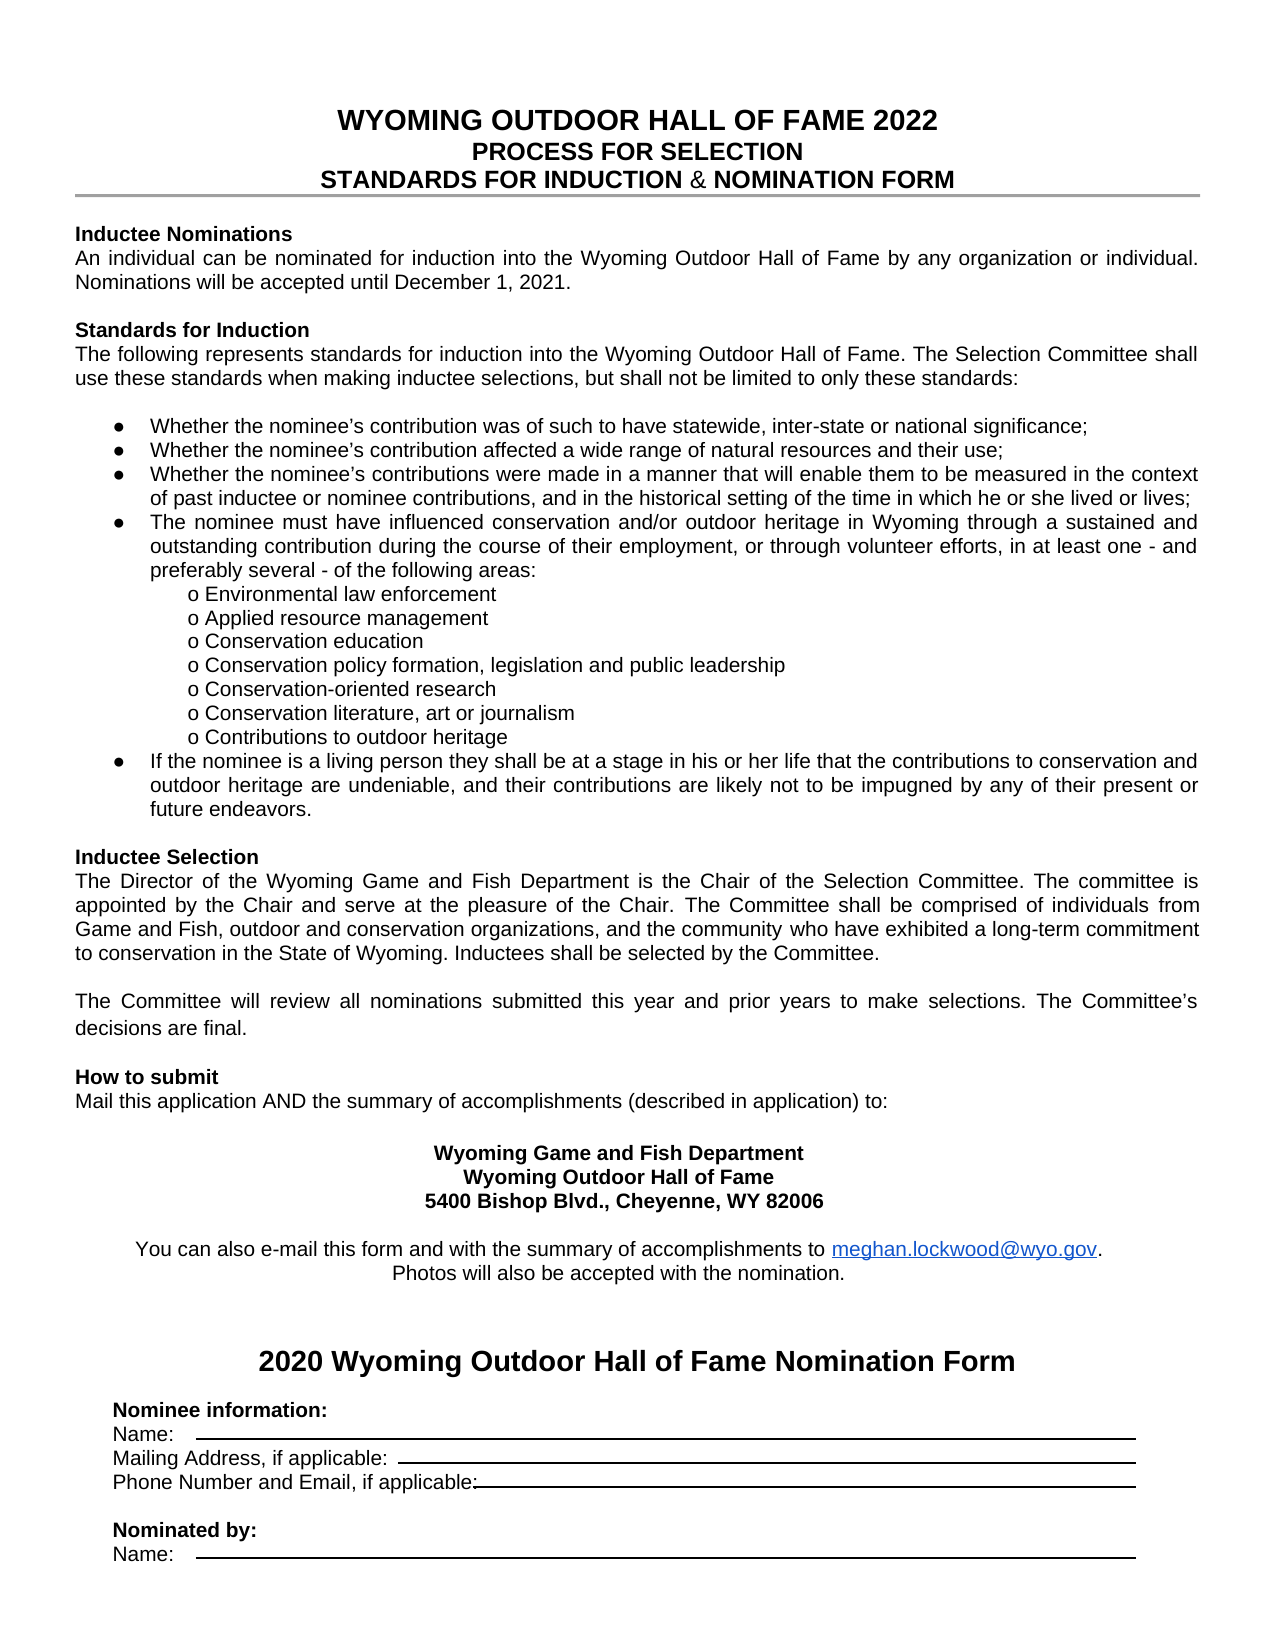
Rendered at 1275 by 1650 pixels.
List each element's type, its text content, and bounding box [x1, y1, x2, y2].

text Mailing Address, if applicable: [112, 1446, 1125, 1470]
text WYOMING OUTDOOR HALL OF FAME 2022 [75, 103, 1200, 137]
text The Director of the Wyoming Game and Fish Department is the Chair of the Selection Committee. The committee is appointed by the Chair and serve at the pleasure of the Chair. The Committee shall be comprised of individuals from Game and Fish, outdoor and conservation organizations, and the community who have exhibited a long-term commitment to conservation in the State of Wyoming. Inductees shall be selected by the Committee. [75, 893, 1200, 965]
list Whether the nominee’s contribution affected a wide range of natural resources and their use; [112, 438, 1200, 462]
list The nominee must have influenced conservation and/or outdoor heritage in Wyoming through a sustained and outstanding contribution during the course of their employment, or through volunteer efforts, in at least one - and preferably several - of the following areas: [112, 509, 1200, 581]
text Wyoming Game and Fish Department [112, 1141, 1125, 1164]
text Inductee Nominations [75, 222, 1200, 246]
text Phone Number and Email, if applicable: [112, 1470, 1125, 1494]
text o Conservation education [187, 629, 1200, 653]
text Inductee Selection [75, 845, 1200, 869]
text 5400 Bishop Blvd., Cheyenne, WY 82006 [112, 1188, 1125, 1212]
list Whether the nominee’s contribution was of such to have statewide, inter-state or national significance; [112, 414, 1200, 438]
text o Conservation literature, art or journalism [187, 701, 1200, 725]
list If the nominee is a living person they shall be at a stage in his or her life that the contributions to conservation and outdoor heritage are undeniable, and their contributions are likely not to be impugned by any of their present or future endeavors. [112, 749, 1200, 821]
text Nominated by: [112, 1518, 1125, 1542]
text 2020 Wyoming Outdoor Hall of Fame Nomination Form [75, 1344, 1200, 1377]
text The Committee will review all nominations submitted this year and prior years to make selections. The Committee’s decisions are final. [75, 989, 1200, 1040]
text STANDARDS FOR INDUCTION & NOMINATION FORM [75, 165, 1200, 194]
text o Conservation policy formation, legislation and public leadership [187, 653, 1200, 677]
text o Contributions to outdoor heritage [187, 725, 1200, 749]
text Standards for Induction [75, 318, 1200, 342]
text o Conservation-oriented research [187, 677, 1200, 701]
text You can also e-mail this form and with the summary of accomplishments to meghan.lockwood@wyo.gov. Photos will also be accepted with the nomination. [112, 1236, 1125, 1284]
text Name: [112, 1422, 1125, 1446]
text An individual can be nominated for induction into the Wyoming Outdoor Hall of Fame by any organization or individual. Nominations will be accepted until December 1, 2021. [75, 246, 1200, 294]
list Whether the nominee’s contributions were made in a manner that will enable them to be measured in the context of past inductee or nominee contributions, and in the historical setting of the time in which he or she lived or lives; [112, 462, 1200, 509]
text Wyoming Outdoor Hall of Fame [112, 1164, 1125, 1188]
text o Environmental law enforcement [187, 581, 1200, 605]
text Mail this application AND the summary of accomplishments (described in application) to: [75, 1088, 1200, 1112]
text Nominee information: [112, 1398, 1125, 1422]
text How to submit [75, 1064, 1200, 1088]
text Name: [112, 1542, 1125, 1566]
text o Applied resource management [187, 605, 1200, 629]
text The following represents standards for induction into the Wyoming Outdoor Hall of Fame. The Selection Committee shall use these standards when making inductee selections, but shall not be limited to only these standards: [75, 342, 1200, 390]
text PROCESS FOR SELECTION [75, 137, 1200, 165]
